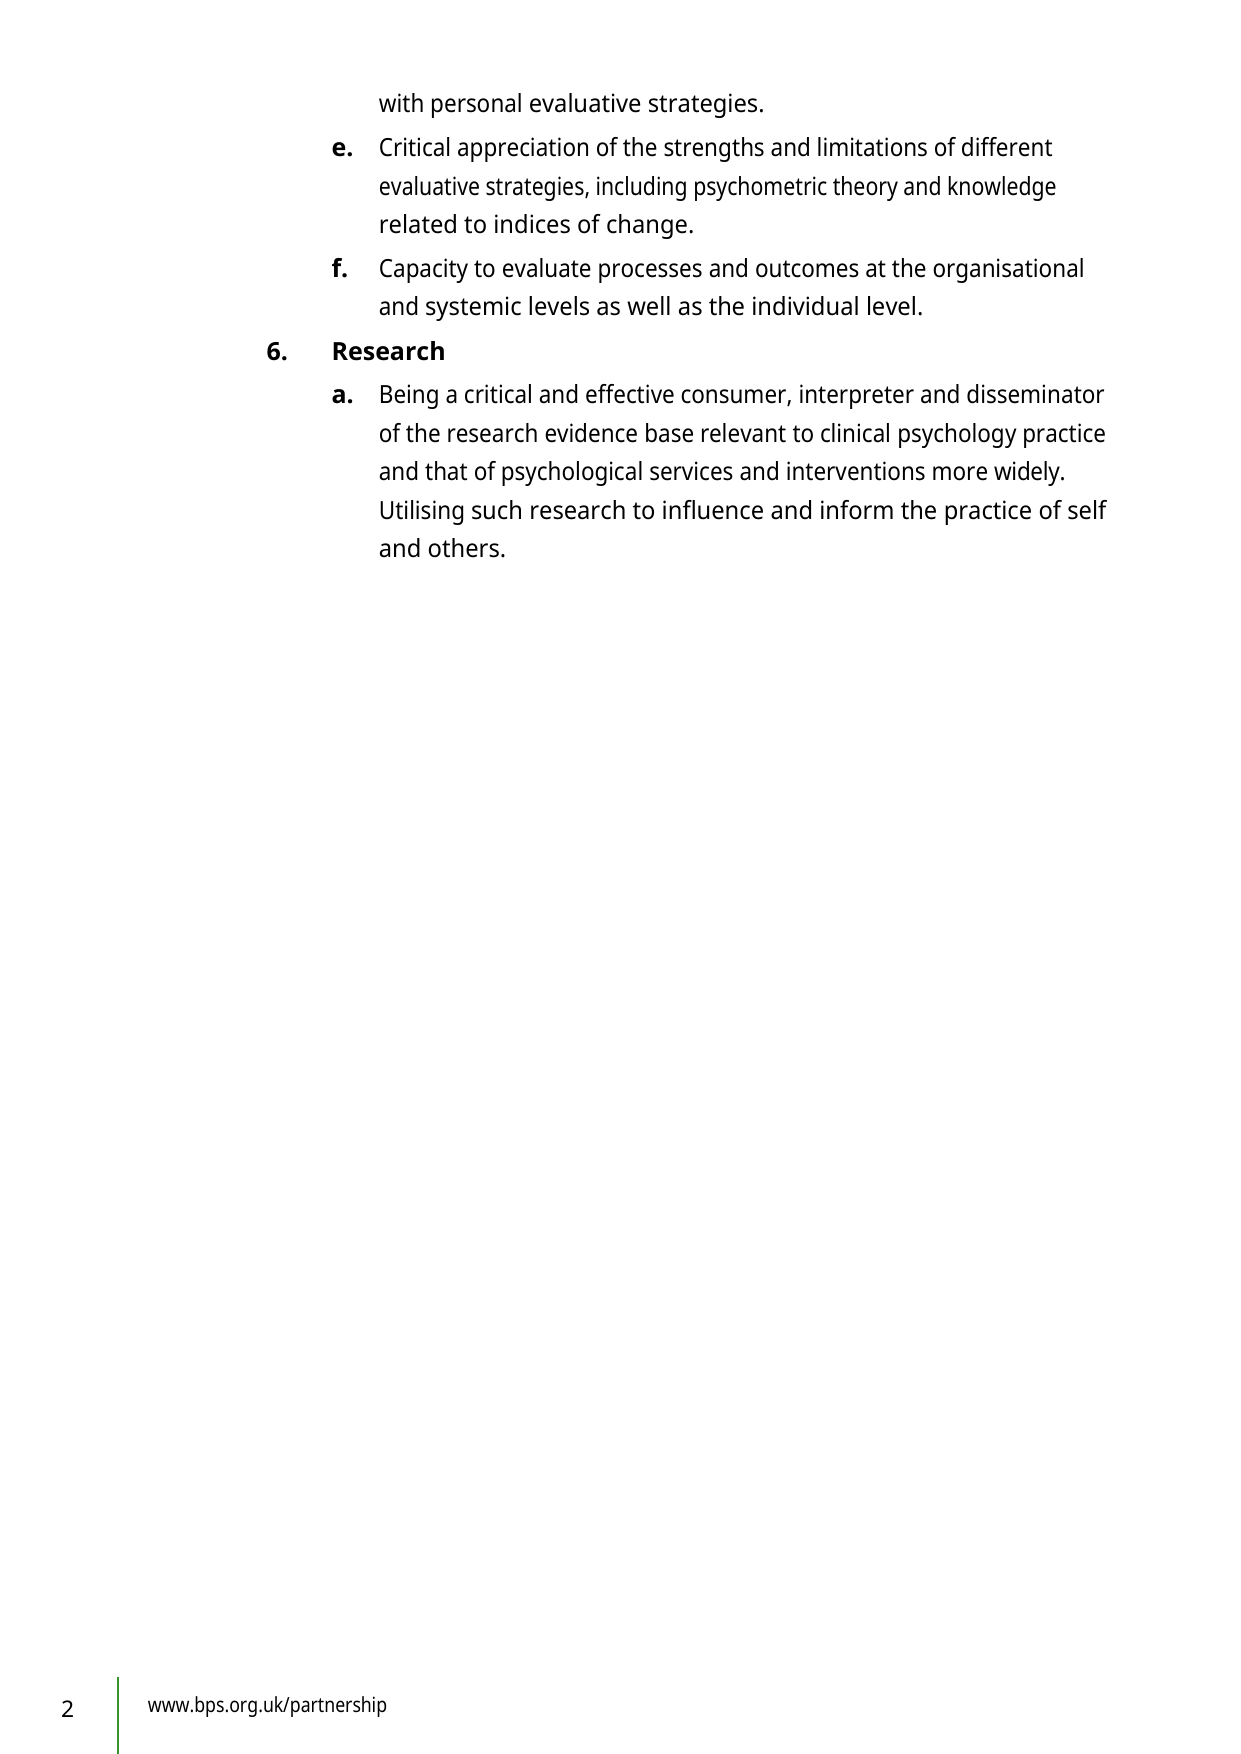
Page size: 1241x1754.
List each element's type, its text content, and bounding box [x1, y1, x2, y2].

list Capacity to evaluate processes and outcomes at the organisational and systemic levels as well as the individual level. [331, 251, 1126, 323]
list Being a critical and effective consumer, interpreter and disseminator of the research evidence base relevant to clinical psychology practice and that of psychological services and interventions more widely. Utilising such research to influence and inform the practice of self and others. [331, 377, 1129, 565]
list Critical appreciation of the strengths and limitations of different evaluative strategies, including psychometric theory and knowledge related to indices of change. [331, 130, 1089, 241]
subtitle Research [266, 333, 1190, 367]
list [331, 85, 1118, 119]
